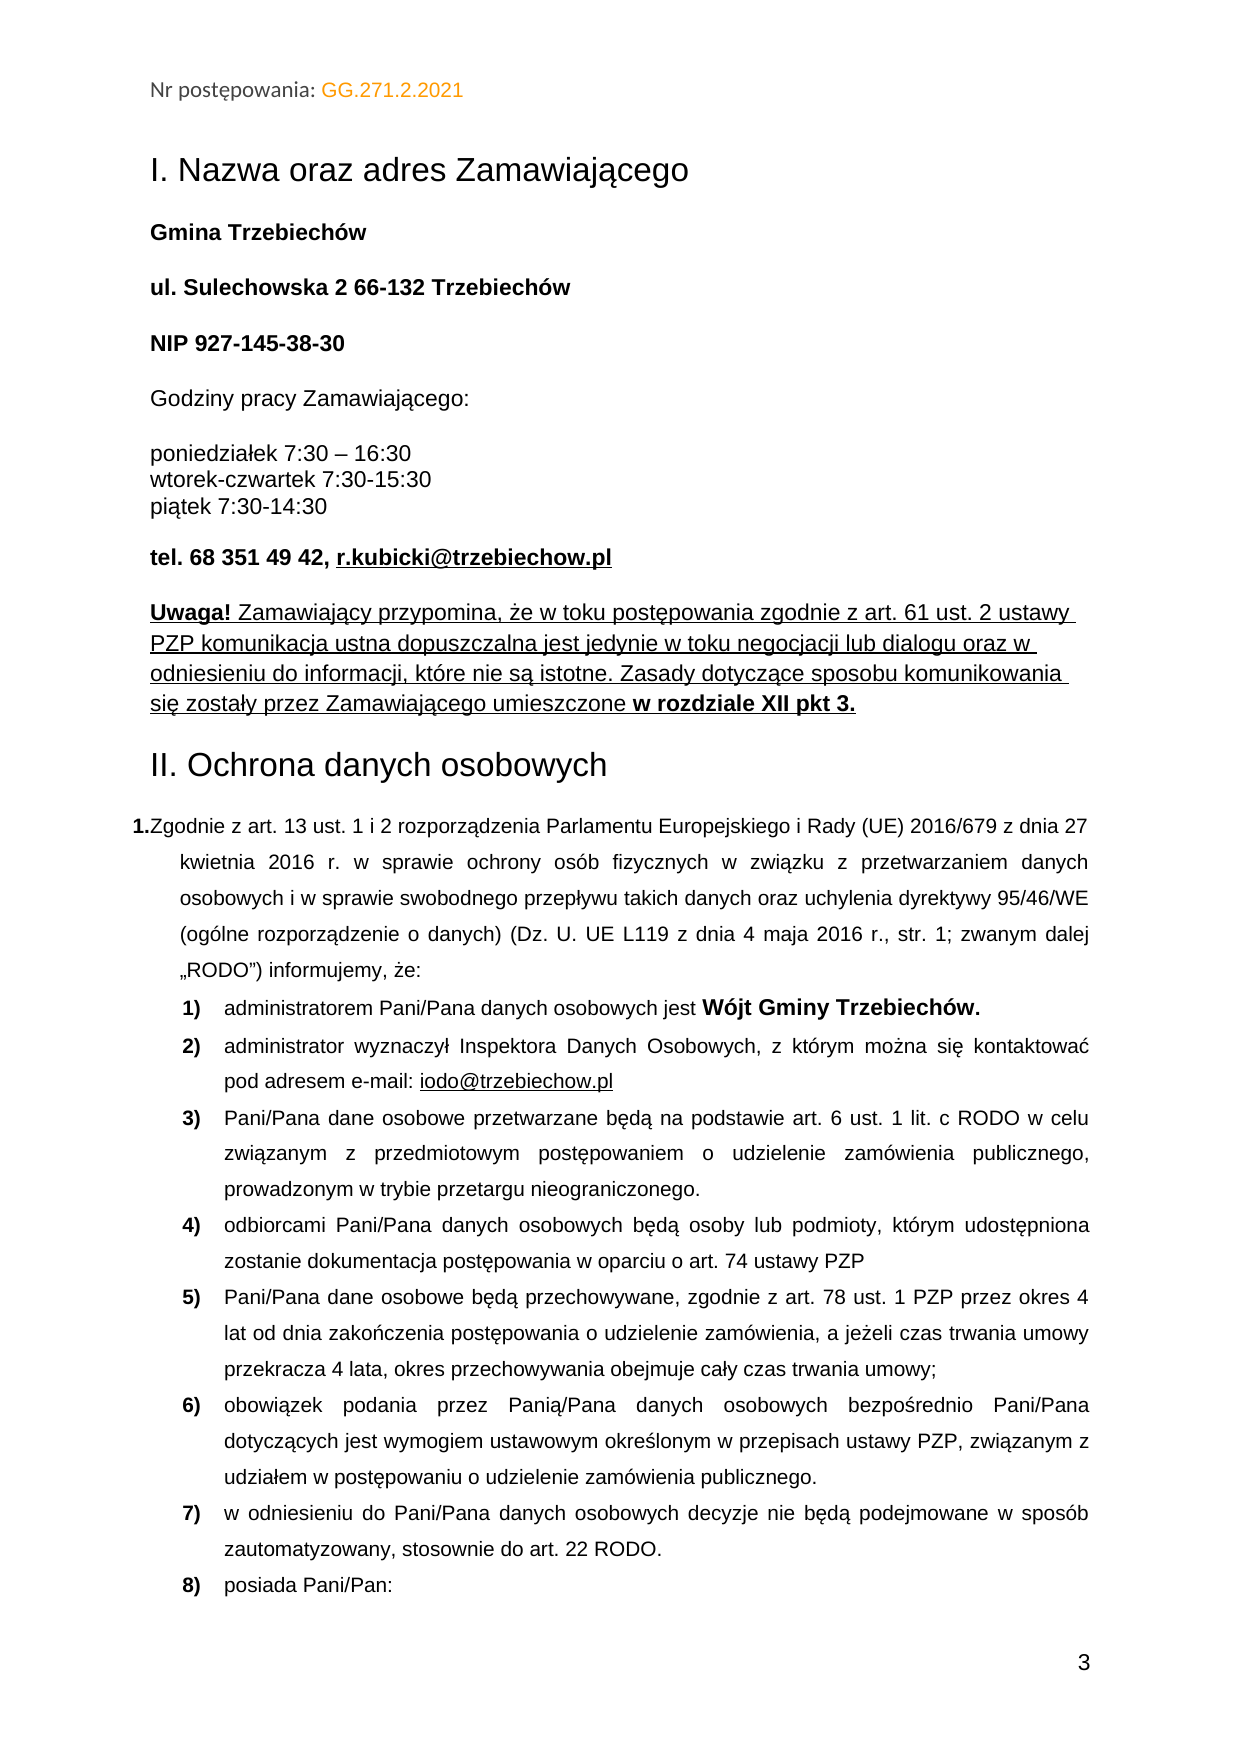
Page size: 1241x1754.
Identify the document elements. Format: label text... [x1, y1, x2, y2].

list Pani/Pana dane osobowe będą przechowywane, zgodnie z art. 78 ust. 1 PZP przez okres 4 lat od dnia zakończenia postępowania o udzielenie zamówienia, a jeżeli czas trwania umowy przekracza 4 lata, okres przechowywania obejmuje cały czas trwania umowy; [182, 1285, 1090, 1381]
list Pani/Pana dane osobowe przetwarzane będą na podstawie art. 6 ust. 1 lit. c RODO w celu związanym z przedmiotowym postępowaniem o udzielenie zamówienia publicznego, prowadzonym w trybie przetargu nieograniczonego. [182, 1105, 1090, 1201]
text piątek 7:30-14:30 [150, 493, 1090, 519]
list obowiązek podania przez Panią/Pana danych osobowych bezpośrednio Pani/Pana dotyczących jest wymogiem ustawowym określonym w przepisach ustawy PZP, związanym z udziałem w postępowaniu o udzielenie zamówienia publicznego. [182, 1393, 1090, 1489]
text wtorek-czwartek 7:30-15:30 [150, 466, 1090, 493]
text Godziny pracy Zamawiającego: [150, 385, 1090, 411]
subtitle I. Nazwa oraz adres Zamawiającego [150, 150, 1090, 188]
text ul. Sulechowska 2 66-132 Trzebiechów [150, 274, 1090, 301]
text Uwaga! Zamawiający przypomina, że w toku postępowania zgodnie z art. 61 ust. 2 ustawy PZP komunikacja ustna dopuszczalna jest jedynie w toku negocjacji lub dialogu oraz w odniesieniu do informacji, które nie są istotne. Zasady dotyczące sposobu komunikowania się zostały przez Zamawiającego umieszczone w rozdziale XII pkt 3. [150, 599, 1090, 716]
text poniedziałek 7:30 – 16:30 [150, 440, 1090, 466]
list w odniesieniu do Pani/Pana danych osobowych decyzje nie będą podejmowane w sposób zautomatyzowany, stosownie do art. 22 RODO. [182, 1501, 1090, 1561]
subtitle II. Ochrona danych osobowych [150, 745, 1090, 783]
text Gmina Trzebiechów [150, 219, 1090, 246]
list odbiorcami Pani/Pana danych osobowych będą osoby lub podmioty, którym udostępniona zostanie dokumentacja postępowania w oparciu o art. 74 ustawy PZP [182, 1213, 1090, 1273]
list posiada Pani/Pan: [182, 1572, 1090, 1596]
text tel. 68 351 49 42, r.kubicki@trzebiechow.pl [150, 544, 1090, 570]
text NIP 927-145-38-30 [150, 329, 1090, 356]
list administrator wyznaczył Inspektora Danych Osobowych, z którym można się kontaktować pod adresem e-mail: iodo@trzebiechow.pl [182, 1033, 1090, 1093]
list Zgodnie z art. 13 ust. 1 i 2 rozporządzenia Parlamentu Europejskiego i Rady (UE) 2016/679 z dnia 27 kwietnia 2016 r. w sprawie ochrony osób fizycznych w związku z przetwarzaniem danych osobowych i w sprawie swobodnego przepływu takich danych oraz uchylenia dyrektywy 95/46/WE (ogólne rozporządzenie o danych) (Dz. U. UE L119 z dnia 4 maja 2016 r., str. 1; zwanym dalej „RODO”) informujemy, że: [132, 814, 1090, 982]
list administratorem Pani/Pana danych osobowych jest Wójt Gminy Trzebiechów. [182, 994, 1090, 1020]
